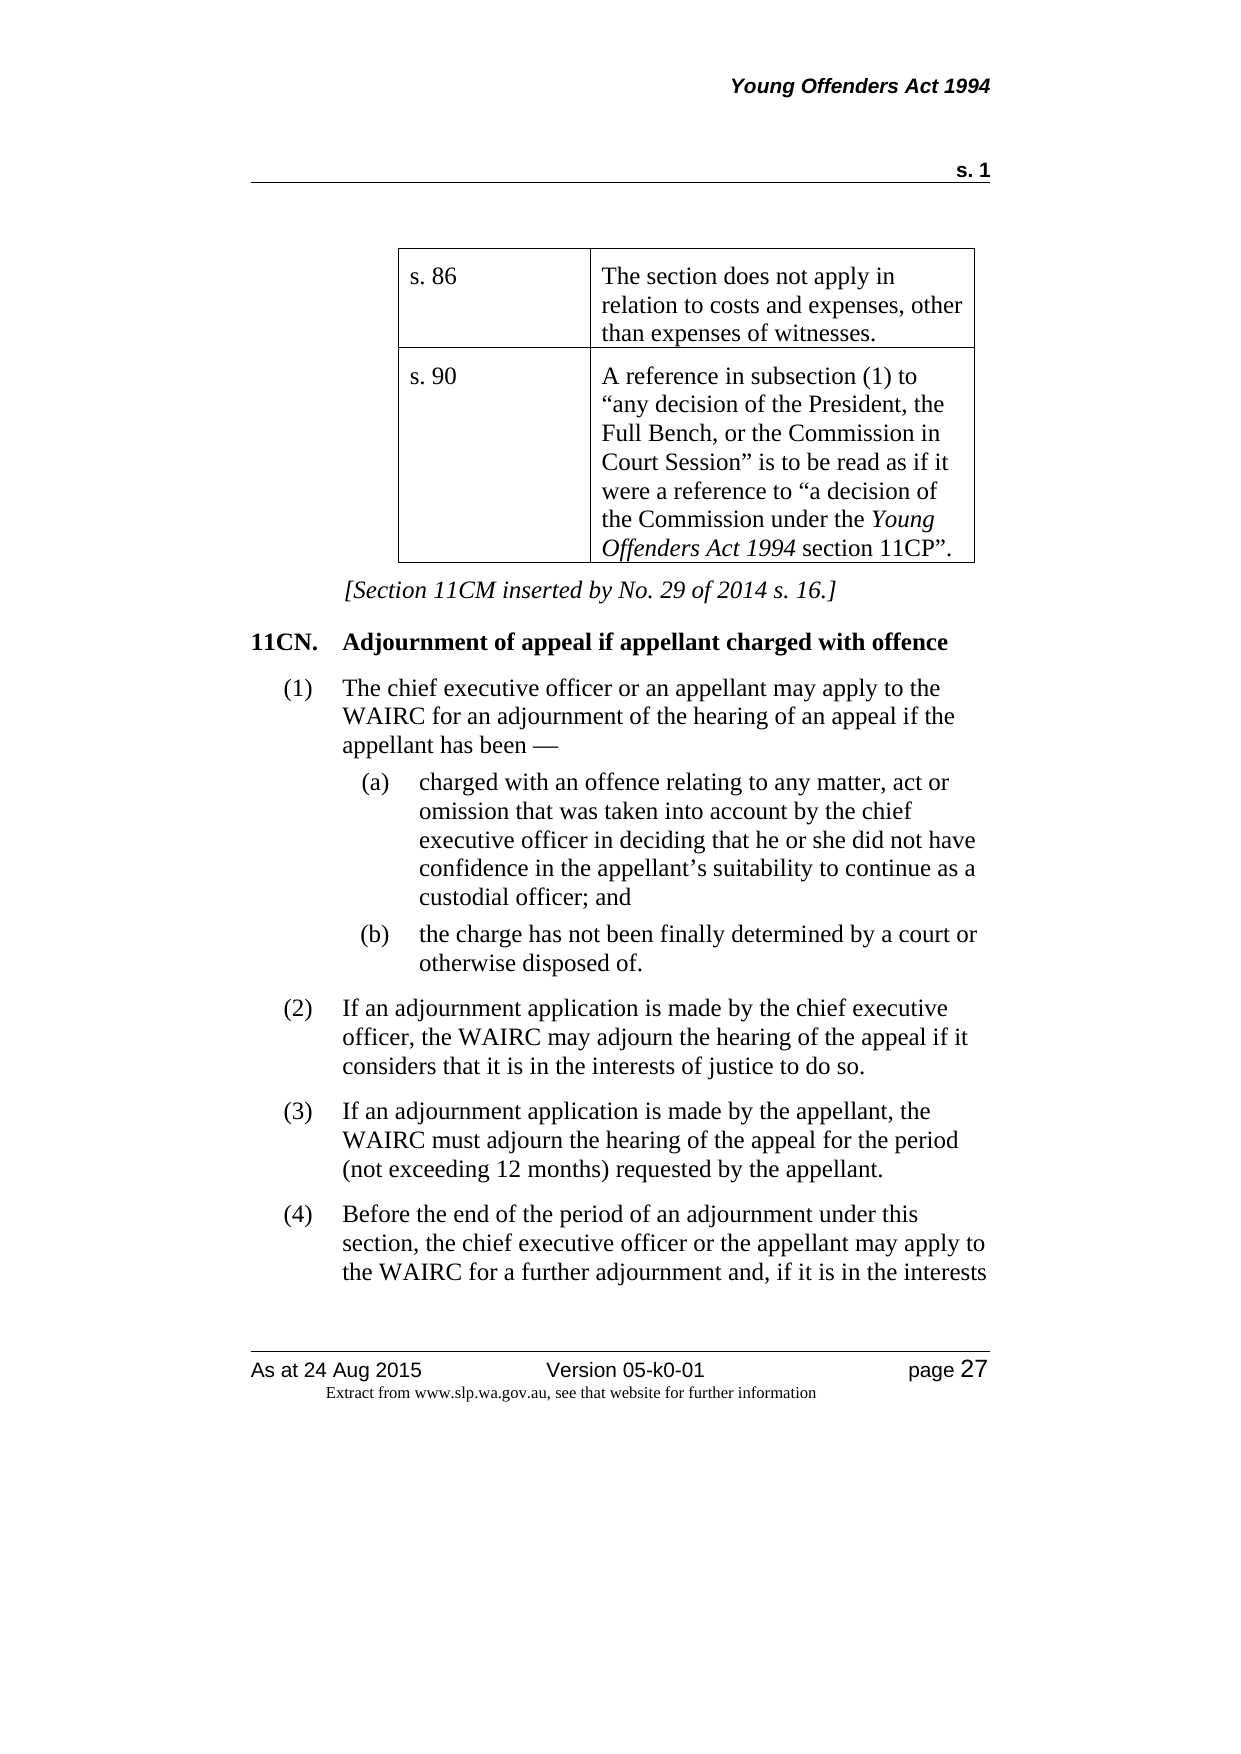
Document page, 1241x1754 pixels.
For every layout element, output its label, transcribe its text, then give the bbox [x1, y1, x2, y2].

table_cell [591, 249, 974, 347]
text (a) charged with an offence relating to any matter, act or omission that was taken into account by the chief executive officer in deciding that he or she did not have confidence in the appellant’s suitability to continue as a custodial officer; and [251, 767, 990, 911]
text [251, 1199, 990, 1286]
text (3) If an adjournment application is made by the appellant, the WAIRC must adjourn the hearing of the appeal for the period (not exceeding 12 months) requested by the appellant. [251, 1096, 990, 1183]
text (2) If an adjournment application is made by the chief executive officer, the WAIRC may adjourn the hearing of the appeal if it considers that it is in the interests of justice to do so. [251, 993, 990, 1080]
text (b) the charge has not been finally determined by a court or otherwise disposed of. [251, 919, 990, 977]
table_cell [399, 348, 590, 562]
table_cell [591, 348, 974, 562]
subtitle 11CN. Adjournment of appeal if appellant charged with offence [251, 627, 990, 656]
text (1) The chief executive officer or an appellant may apply to the WAIRC for an adjournment of the hearing of an appeal if the appellant has been — [251, 673, 990, 759]
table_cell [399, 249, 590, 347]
text [Section 11CM inserted by No. 29 of 2014 s. 16.] [251, 576, 990, 604]
